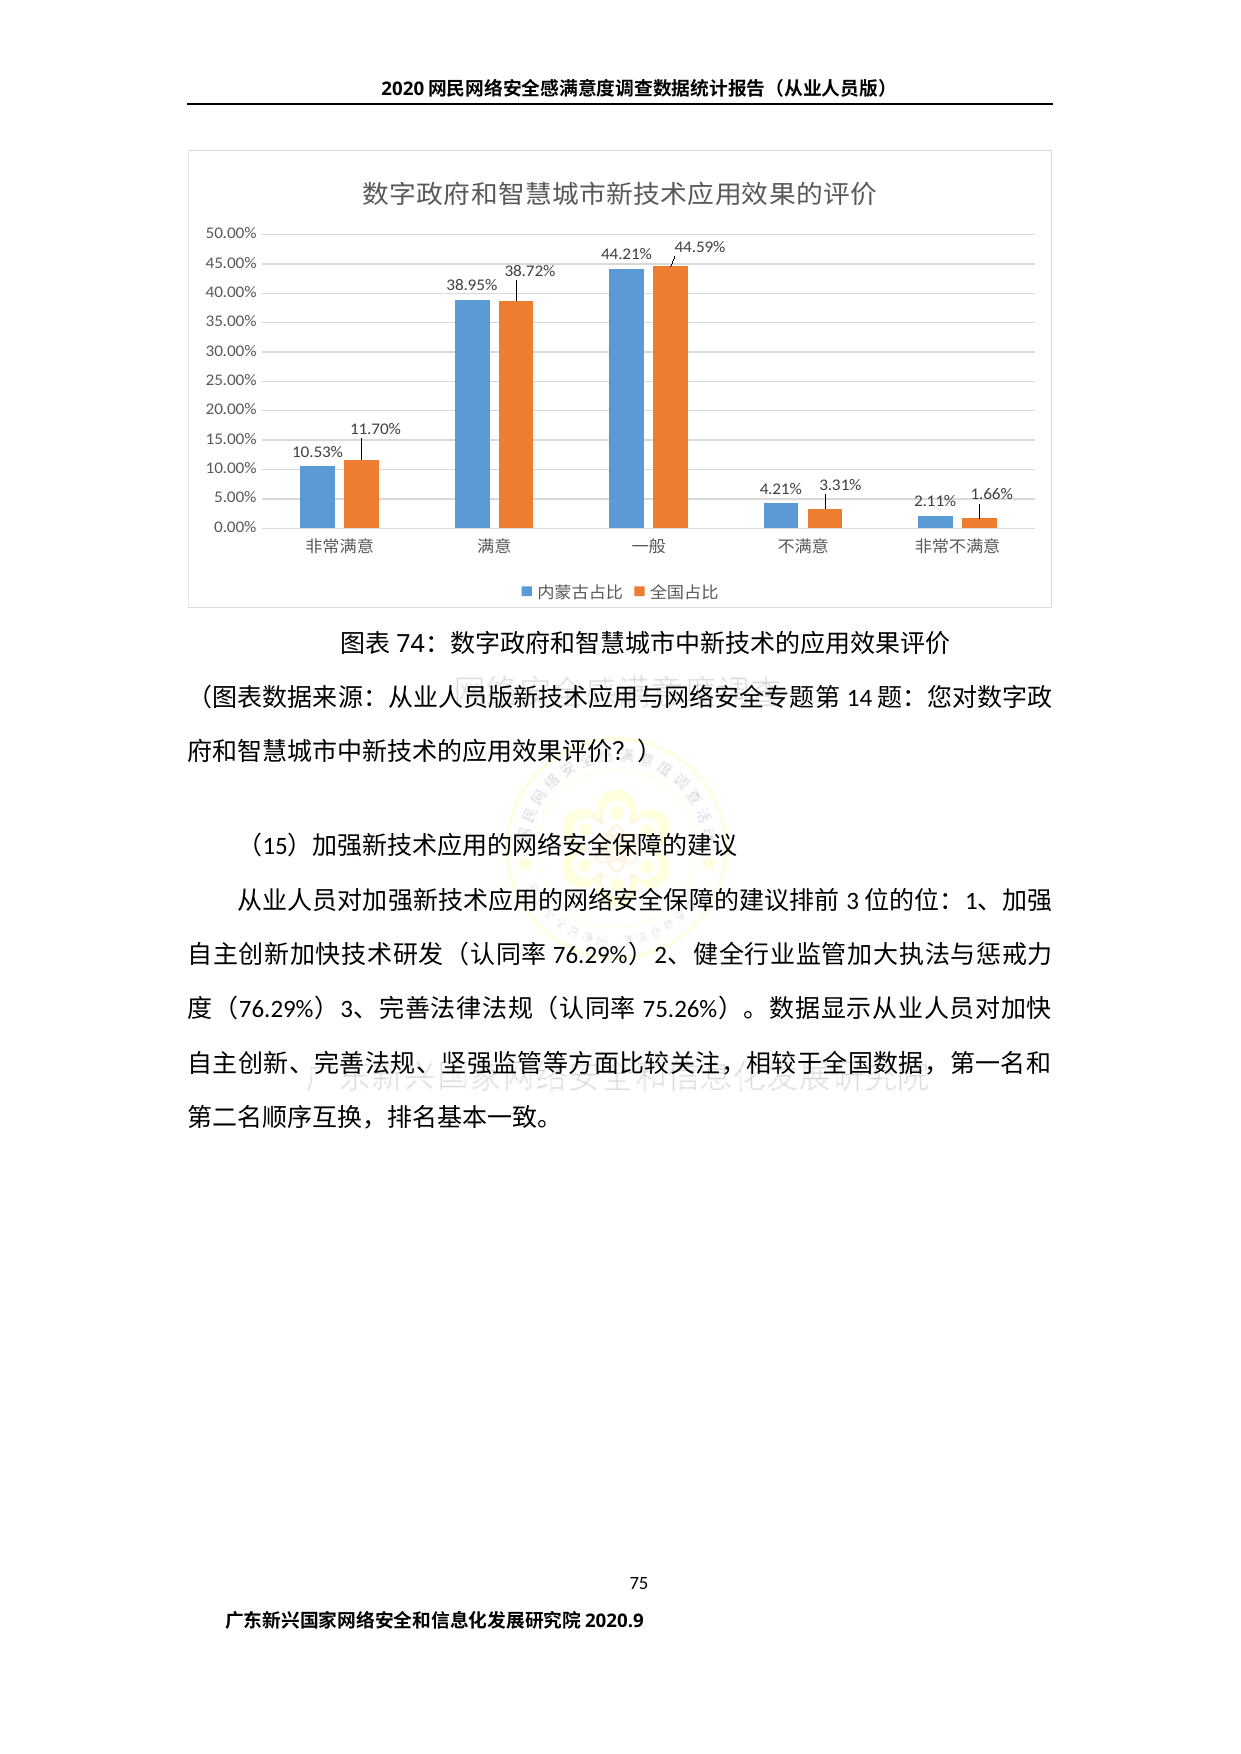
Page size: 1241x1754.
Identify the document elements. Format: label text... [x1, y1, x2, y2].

text 从业人员对加强新技术应用的网络安全保障的建议排前3位的位：1、加强自主创新加快技术研发（认同率76.29%）2、健全行业监管加大执法与惩戒力度（76.29%）3、完善法律法规（认同率75.26%）。数据显示从业人员对加快自主创新、完善法规、坚强监管等方面比较关注，相较于全国数据，第一名和第二名顺序互换，排名基本一致。 [187, 880, 1053, 1134]
text （15）加强新技术应用的网络安全保障的建议 [187, 826, 1053, 862]
text 图表 74：数字政府和智慧城市中新技术的应用效果评价 [187, 623, 1053, 659]
text （图表数据来源：从业人员版新技术应用与网络安全专题第14题：您对数字政府和智慧城市中新技术的应用效果评价？） [187, 677, 1053, 768]
